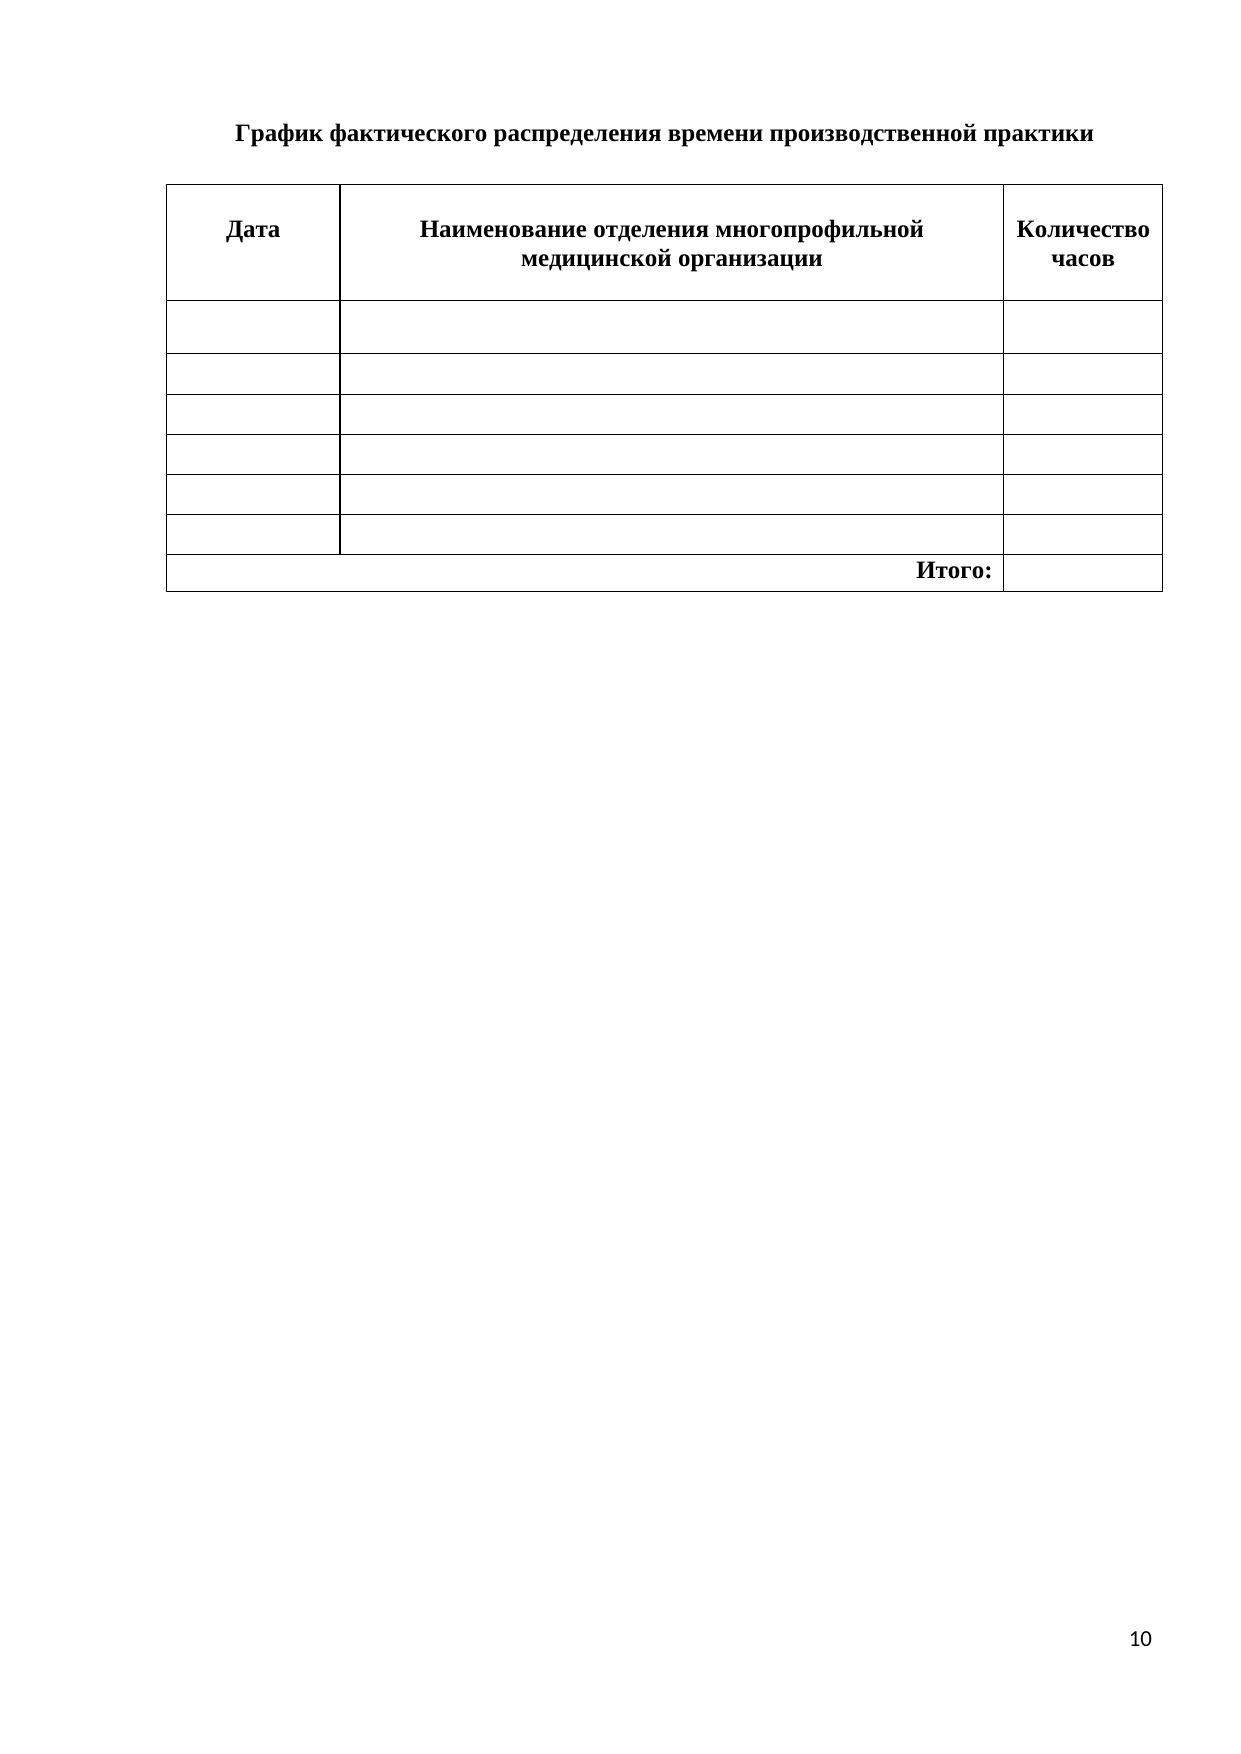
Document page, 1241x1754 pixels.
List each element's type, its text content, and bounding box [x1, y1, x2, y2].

table_cell Итого: [167, 555, 1003, 591]
table_cell [341, 395, 1003, 433]
table_cell [167, 395, 339, 433]
table_cell [1004, 475, 1162, 514]
table_header Количество часов [1004, 185, 1162, 300]
table_cell [1004, 395, 1162, 433]
table_cell [1004, 435, 1162, 474]
table_cell [167, 354, 339, 393]
table_header Дата [167, 185, 339, 300]
table_cell [1004, 301, 1162, 353]
table_cell [167, 301, 339, 353]
table_cell [341, 475, 1003, 514]
table_cell [1004, 354, 1162, 393]
table_cell [341, 515, 1003, 554]
table_cell [341, 301, 1003, 353]
table_cell [341, 354, 1003, 393]
table_cell [1004, 555, 1162, 591]
text График фактического распределения времени производственной практики [177, 118, 1152, 147]
table_cell [341, 435, 1003, 474]
table_cell [167, 515, 339, 554]
table_cell [167, 475, 339, 514]
table_cell [167, 435, 339, 474]
table_cell [1004, 515, 1162, 554]
table_header Наименование отделения многопрофильной медицинской организации [341, 185, 1003, 300]
